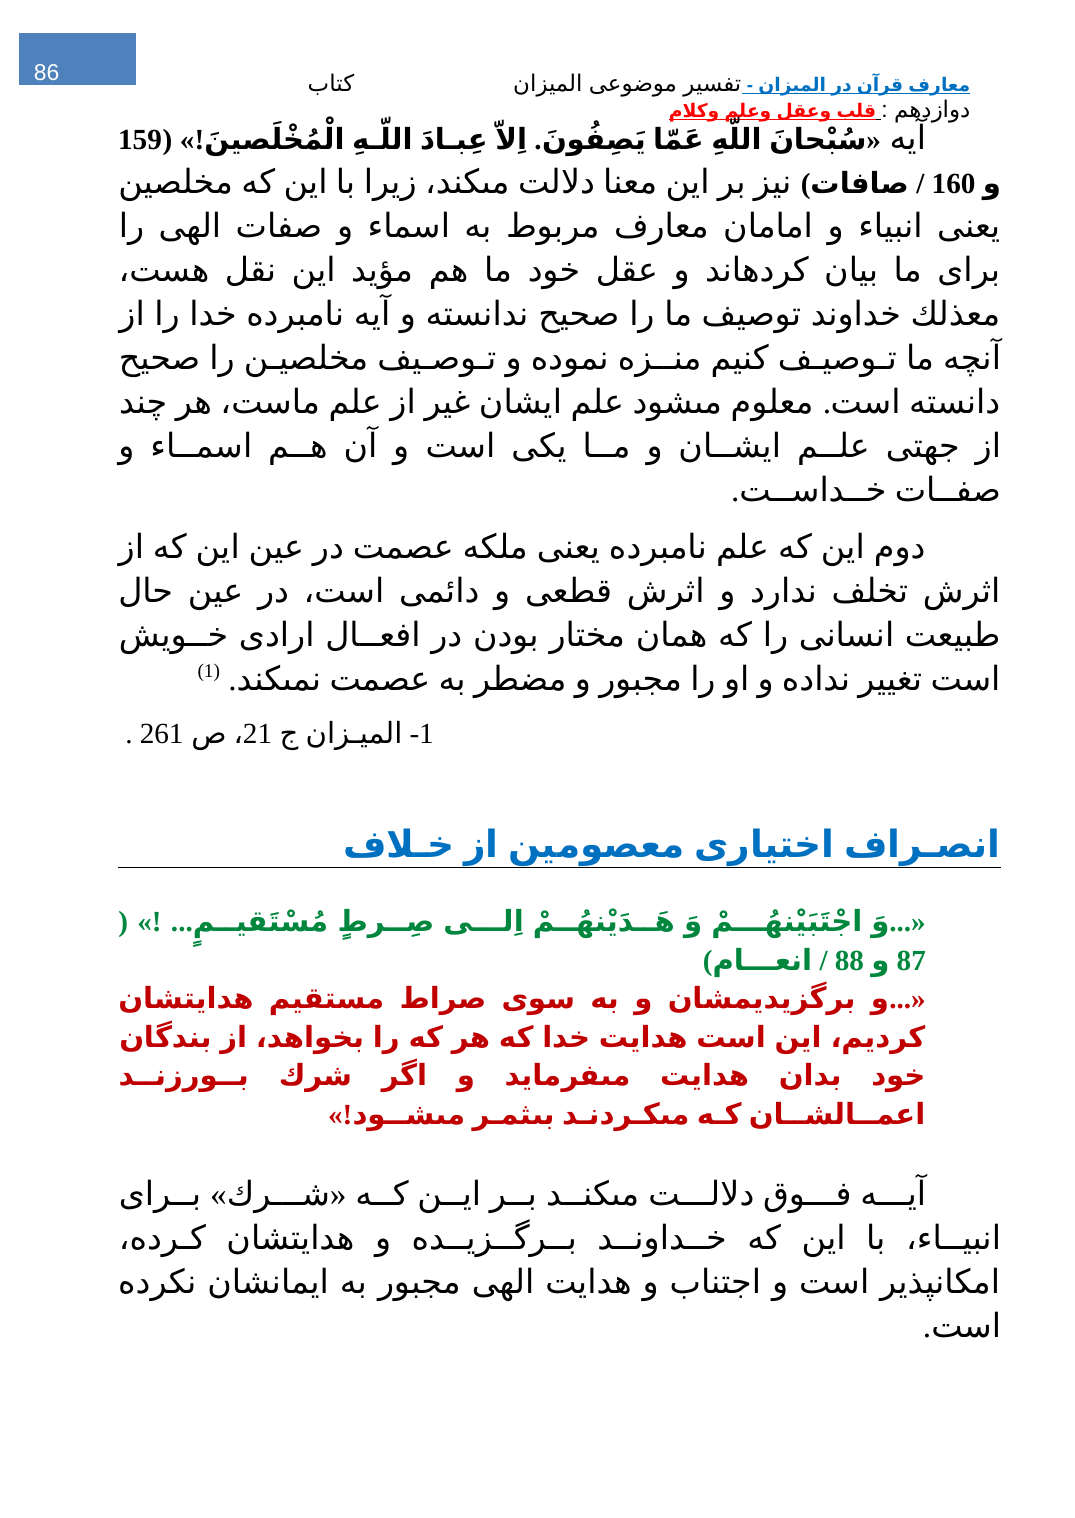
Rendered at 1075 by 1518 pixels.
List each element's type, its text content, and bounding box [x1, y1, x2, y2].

subtitle انصـراف اختيارى معصومين از خـلاف [118, 822, 1001, 867]
text آيه «سُبْحانَ اللّهِ عَمّا يَصِفُونَ. اِلاّ عِبـادَ اللّـهِ الْمُخْلَصينَ!» (159 و 160 / صافات) نيز بر اين معنا دلالت مى‏كند، زيرا با اين كه مخلصين يعنى انبياء و امامان معارف مربوط به اسماء و صفات الهى را براى ما بيان كرده‏اند و عقل خود ما هم مؤيد اين نقل هست، مع‏ذلك خداوند توصيف ما را صحيح ندانسته و آيه نام‏برده خدا را از آن‏چه ما تـوصيـف كنيم منــزه نموده و تـوصـيف مخلصيـن را صحيح دانسته است. معلوم مى‏شود علم ايشان غير از علم ماست، هر چند از جهتى علــم ايشــان و مــا يكى است و آن هــم اسمــاء و صفــات خــداســت. [118, 118, 1001, 509]
text آيـــه فـــوق دلالـــت مى‏كنــد بــر ايــن كــه «شـــرك» بــراى انبيــاء، با اين كه خــداونــد بــرگــزيــده و هدايتشان كـرده، امكان‏پذير است و اجتناب و هدايت الهى مجبور به ايمانشان نكرده است. [118, 1174, 1001, 1344]
text «...و برگزيديمشان و به سوى صراط مستقيم هدايتشان كرديم، اين است هدايت خدا كه هر كه را بخواهد، از بندگان خود بدان هدايت مى‏فرمايد و اگر شرك بــورزنــد اعمــالشــان كـه مى‏كـردنـد بى‏ثمـر مى‏شــود!» [118, 981, 926, 1130]
text 1- الميـزان ج 21، ص 261 . [118, 716, 1001, 749]
text دوم اين كه علم نام‏برده يعنى ملكه عصمت در عين اين كه از اثرش تخلف ندارد و اثرش قطعى و دائمى است، در عين حال طبيعت انسانى را كه همان مختار بودن در افعــال ارادى خــويش است تغيير نداده و او را مجبور و مضطر به عصمت نمى‏كند. (1) [118, 527, 1001, 698]
text «...وَ اجْتَبَيْنهُـــمْ وَ هَــدَيْنهُــمْ اِلـــى صِــرطٍ مُسْتَقيــمٍ... !» (87 و 88 / انعـــام) [118, 904, 926, 976]
